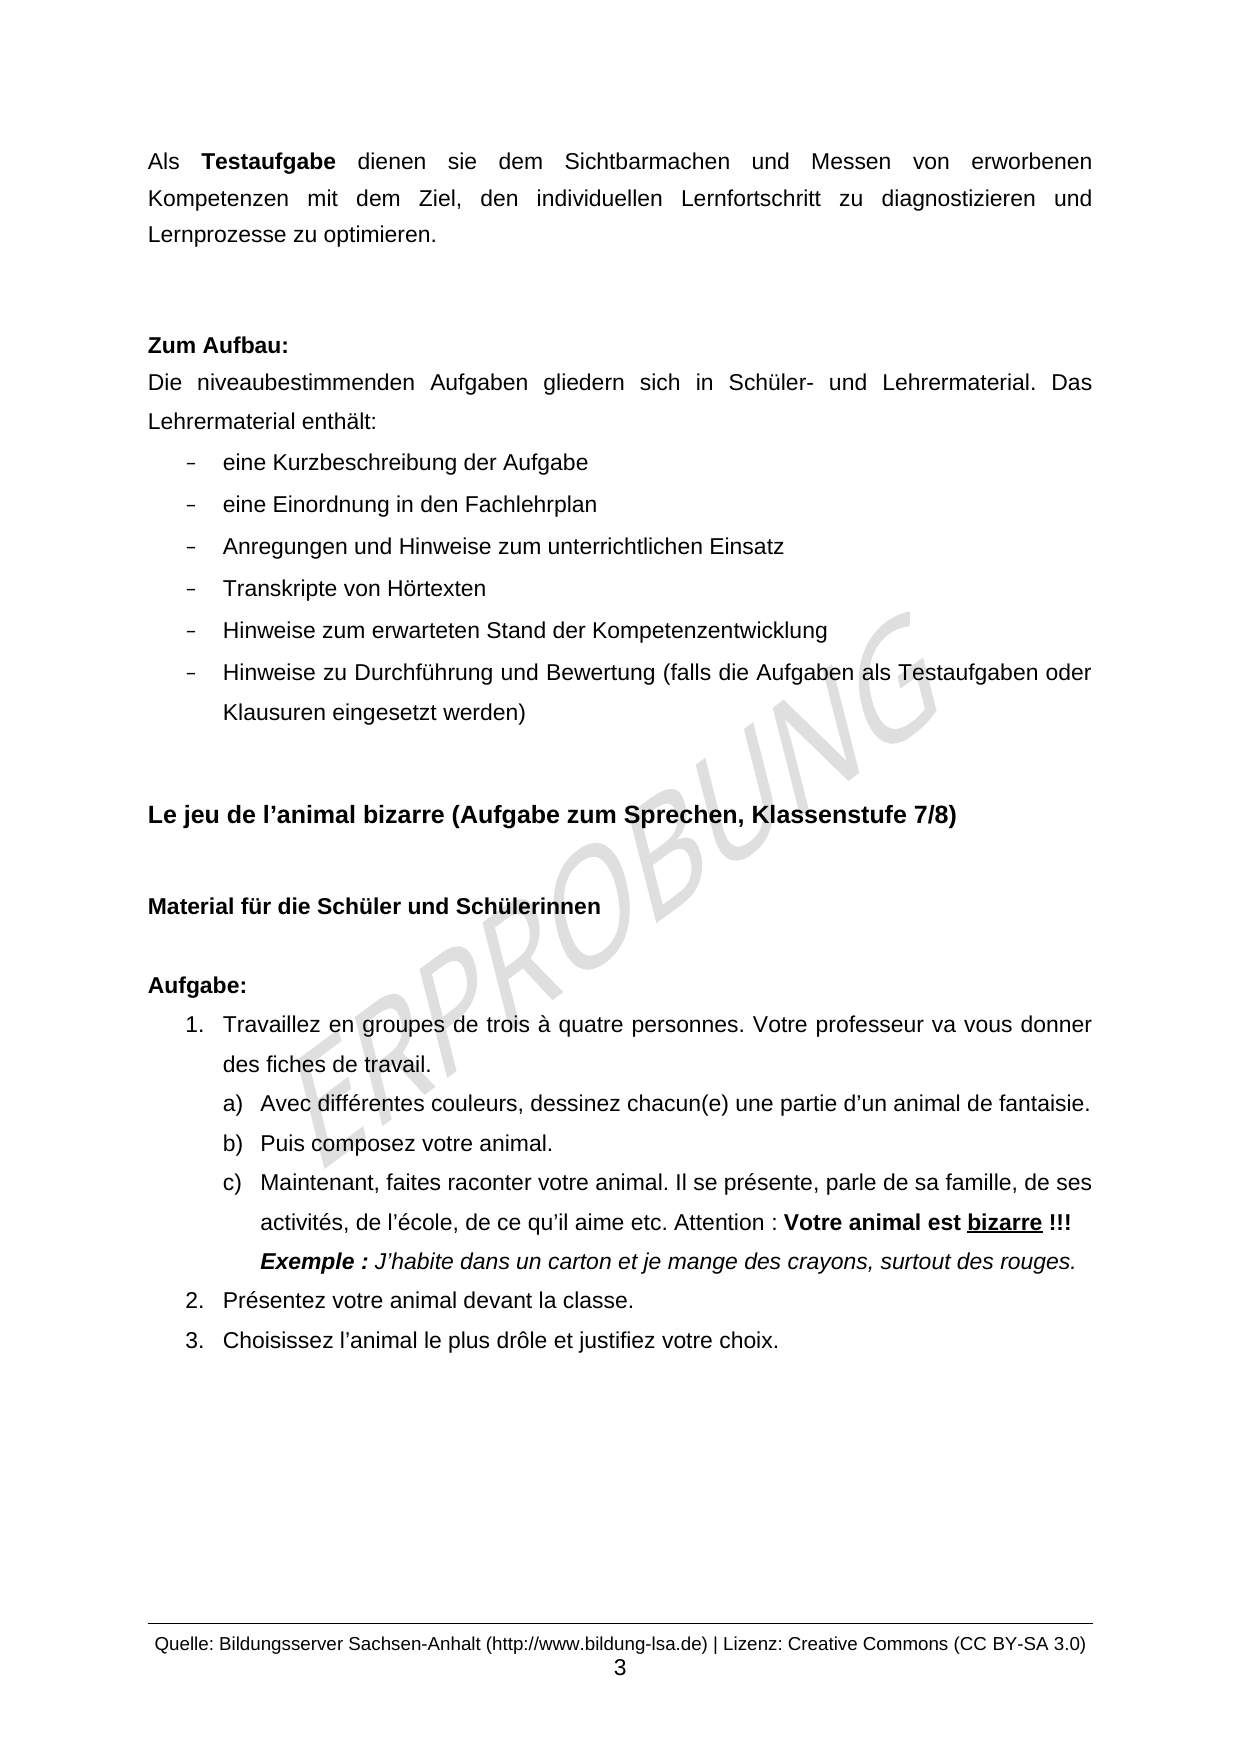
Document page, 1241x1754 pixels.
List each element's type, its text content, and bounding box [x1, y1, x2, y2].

list Travaillez en groupes de trois à quatre personnes. Votre professeur va vous donner des fiches de travail. [185, 1011, 1093, 1077]
text Zum Aufbau: [148, 332, 1093, 358]
list eine Einordnung in den Fachlehrplan [185, 490, 1093, 518]
text Die niveaubestimmenden Aufgaben gliedern sich in Schüler- und Lehrermaterial. Das Lehrermaterial enthält: [148, 369, 1093, 435]
list Anregungen und Hinweise zum unterrichtlichen Einsatz [185, 532, 1093, 560]
text Le jeu de l’animal bizarre (Aufgabe zum Sprechen, Klassenstufe 7/8) [148, 800, 1093, 829]
list Transkripte von Hörtexten [185, 574, 1093, 602]
list Puis composez votre animal. [223, 1129, 1093, 1156]
text Exemple : J’habite dans un carton et je mange des crayons, surtout des rouges. [260, 1248, 1093, 1274]
list Présentez votre animal devant la classe. [185, 1287, 1093, 1314]
list Avec différentes couleurs, dessinez chacun(e) une partie d’un animal de fantaisie. [223, 1090, 1093, 1116]
list Hinweise zum erwarteten Stand der Kompetenzentwicklung [185, 616, 1093, 644]
text Material für die Schüler und Schülerinnen [148, 893, 1093, 919]
text Als Testaufgabe dienen sie dem Sichtbarmachen und Messen von erworbenen Kompetenzen mit dem Ziel, den individuellen Lernfortschritt zu diagnostizieren und Lernprozesse zu optimieren. [148, 148, 1093, 248]
list Maintenant, faites raconter votre animal. Il se présente, parle de sa famille, de ses activités, de l’école, de ce qu’il aime etc. Attention : Votre animal est bizarre !!! [223, 1169, 1093, 1235]
text Aufgabe: [148, 972, 1093, 998]
list eine Kurzbeschreibung der Aufgabe [185, 448, 1093, 476]
list Hinweise zu Durchführung und Bewertung (falls die Aufgaben als Testaufgaben oder Klausuren eingesetzt werden) [185, 658, 1093, 725]
list Choisissez l’animal le plus drôle et justifiez votre choix. [185, 1327, 1093, 1353]
